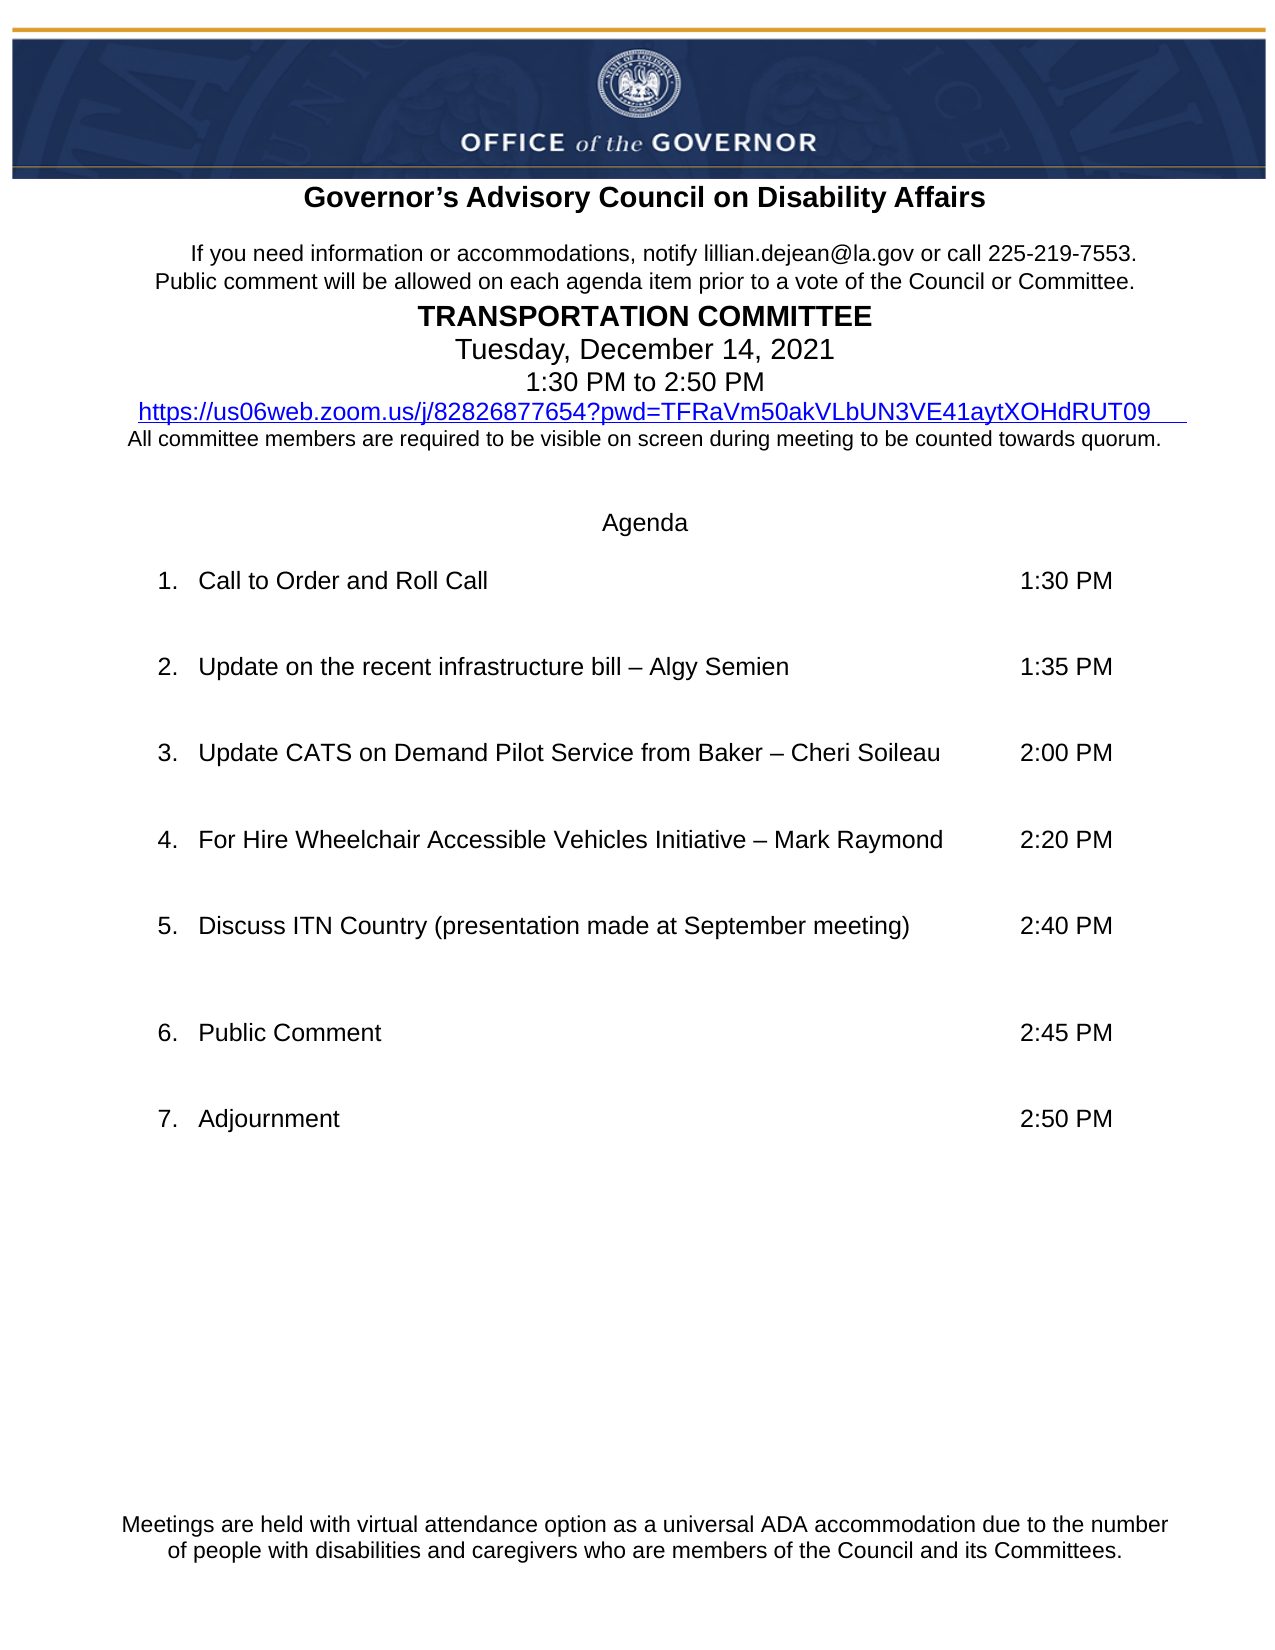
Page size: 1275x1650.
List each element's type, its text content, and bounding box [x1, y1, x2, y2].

list Call to Order and Roll Call 1:30 PM [157, 566, 1170, 594]
list Update CATS on Demand Pilot Service from Baker – Cheri Soileau 2:00 PM [157, 738, 1170, 767]
text Tuesday, December 14, 2021 [120, 332, 1170, 366]
text TRANSPORTATION COMMITTEE [120, 298, 1170, 332]
list Update on the recent infrastructure bill – Algy Semien 1:35 PM [157, 652, 1170, 681]
picture [12, 25, 1266, 179]
text Agenda [120, 508, 1170, 537]
text https://us06web.zoom.us/j/82826877654?pwd=TFRaVm50akVLbUN3VE41aytXOHdRUT09 [120, 397, 1170, 426]
list Adjournment 2:50 PM [157, 1104, 1170, 1133]
text All committee members are required to be visible on screen during meeting to be counted towards quorum. [120, 426, 1170, 451]
text If you need information or accommodations, notify lillian.dejean@la.gov or call 225-219-7553. [157, 240, 1170, 266]
text 1:30 PM to 2:50 PM [120, 366, 1170, 397]
text Meetings are held with virtual attendance option as a universal ADA accommodation due to the number of people with disabilities and caregivers who are members of the Council and its Committees. [120, 1511, 1170, 1564]
text Public comment will be allowed on each agenda item prior to a vote of the Council or Committee. [120, 268, 1170, 295]
list Discuss ITN Country (presentation made at September meeting) 2:40 PM [157, 911, 1170, 939]
list Public Comment 2:45 PM [157, 1018, 1170, 1047]
list For Hire Wheelchair Accessible Vehicles Initiative – Mark Raymond 2:20 PM [157, 824, 1170, 853]
